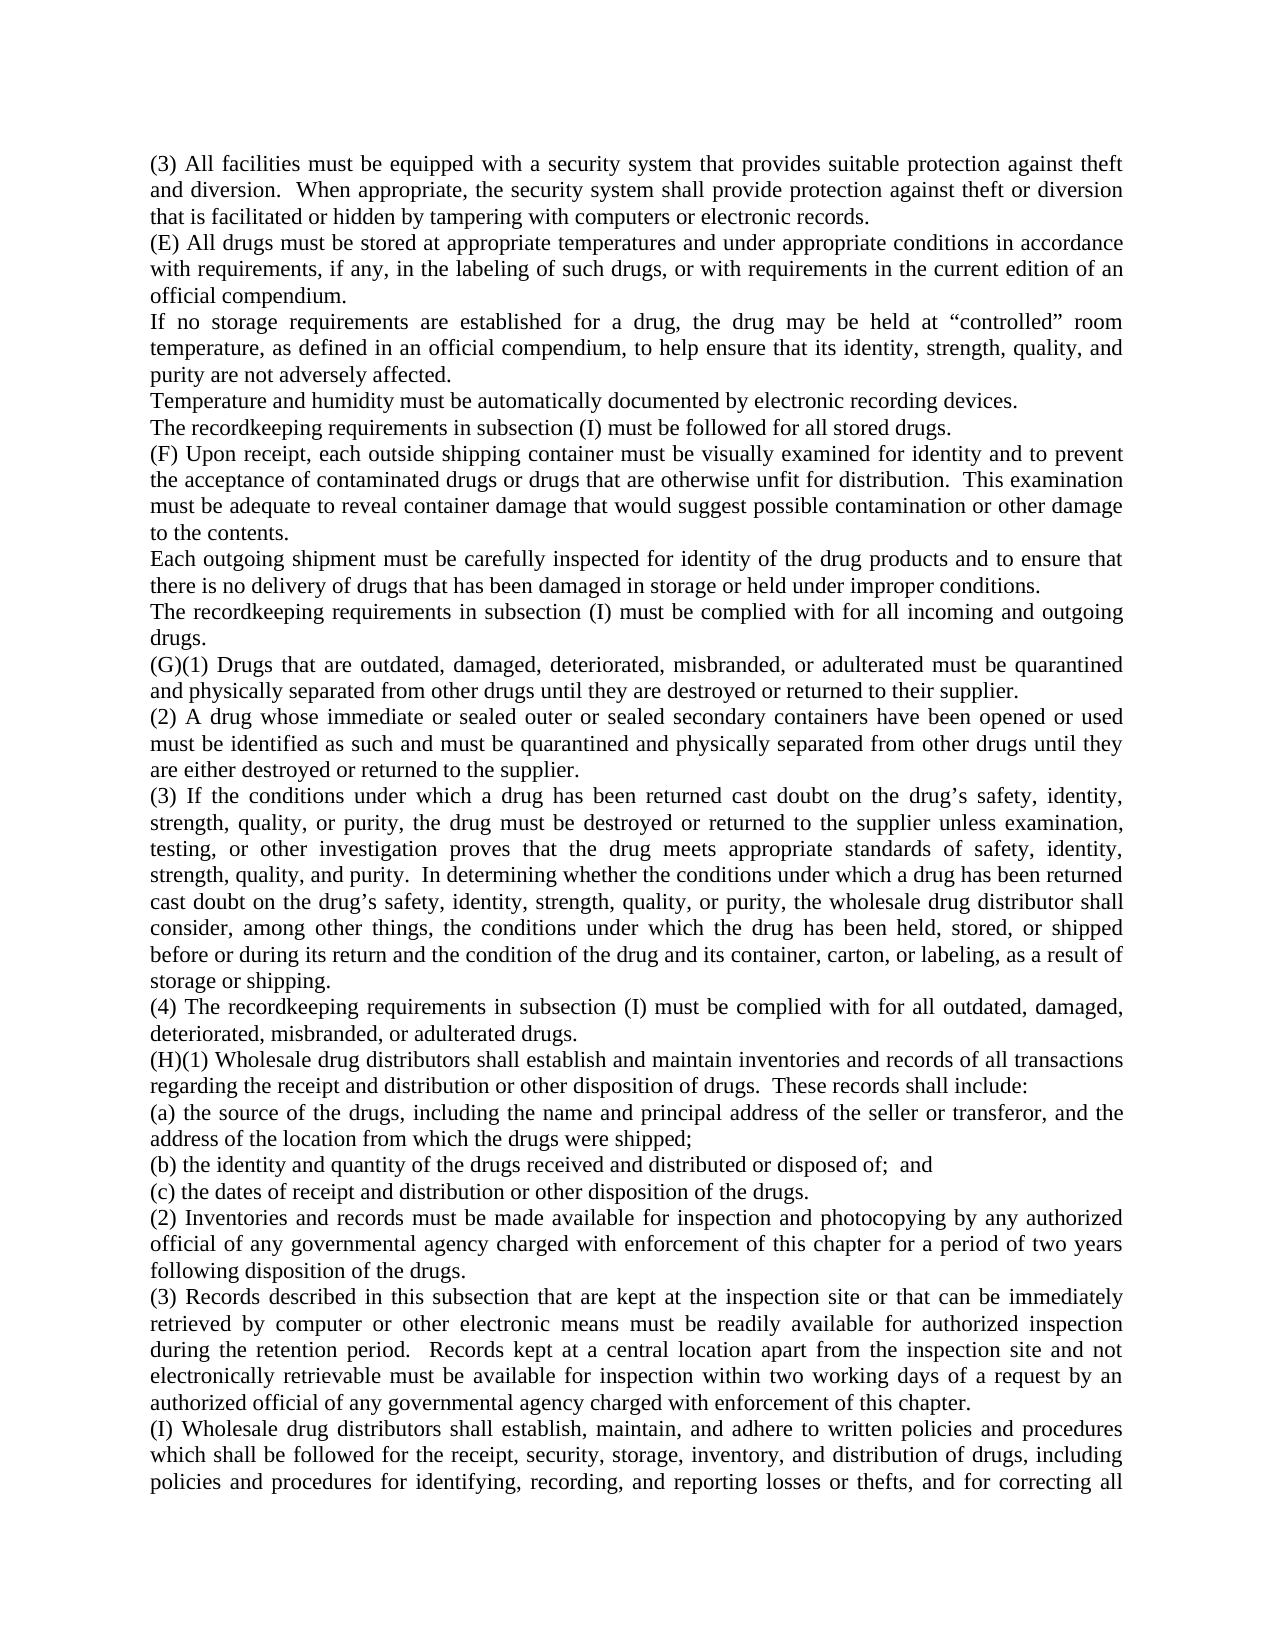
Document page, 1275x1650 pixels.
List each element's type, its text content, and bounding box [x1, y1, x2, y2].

text Temperature and humidity must be automatically documented by electronic recording devices. [150, 387, 1125, 413]
text (2) A drug whose immediate or sealed outer or sealed secondary containers have been opened or used must be identified as such and must be quarantined and physically separated from other drugs until they are either destroyed or returned to the supplier. [150, 703, 1125, 782]
text (2) Inventories and records must be made available for inspection and photocopying by any authorized official of any governmental agency charged with enforcement of this chapter for a period of two years following disposition of the drugs. [150, 1204, 1125, 1283]
text (H)(1) Wholesale drug distributors shall establish and maintain inventories and records of all transactions regarding the receipt and distribution or other disposition of drugs. These records shall include: [150, 1046, 1125, 1099]
text (3) If the conditions under which a drug has been returned cast doubt on the drug’s safety, identity, strength, quality, or purity, the drug must be destroyed or returned to the supplier unless examination, testing, or other investigation proves that the drug meets appropriate standards of safety, identity, strength, quality, and purity. In determining whether the conditions under which a drug has been returned cast doubt on the drug’s safety, identity, strength, quality, or purity, the wholesale drug distributor shall consider, among other things, the conditions under which the drug has been held, stored, or shipped before or during its return and the condition of the drug and its container, carton, or labeling, as a result of storage or shipping. [150, 782, 1125, 993]
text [150, 1415, 1125, 1494]
text (E) All drugs must be stored at appropriate temperatures and under appropriate conditions in accordance with requirements, if any, in the labeling of such drugs, or with requirements in the current edition of an official compendium. [150, 229, 1125, 308]
text (b) the identity and quantity of the drugs received and distributed or disposed of; and [150, 1151, 1125, 1178]
text (F) Upon receipt, each outside shipping container must be visually examined for identity and to prevent the acceptance of contaminated drugs or drugs that are otherwise unfit for distribution. This examination must be adequate to reveal container damage that would suggest possible contamination or other damage to the contents. [150, 440, 1125, 545]
text Each outgoing shipment must be carefully inspected for identity of the drug products and to ensure that there is no delivery of drugs that has been damaged in storage or held under improper conditions. [150, 545, 1125, 598]
text (4) The recordkeeping requirements in subsection (I) must be complied with for all outdated, damaged, deteriorated, misbranded, or adulterated drugs. [150, 993, 1125, 1046]
text (3) Records described in this subsection that are kept at the inspection site or that can be immediately retrieved by computer or other electronic means must be readily available for authorized inspection during the retention period. Records kept at a central location apart from the inspection site and not electronically retrievable must be available for inspection within two working days of a request by an authorized official of any governmental agency charged with enforcement of this chapter. [150, 1283, 1125, 1415]
text The recordkeeping requirements in subsection (I) must be followed for all stored drugs. [150, 413, 1125, 440]
text (c) the dates of receipt and distribution or other disposition of the drugs. [150, 1178, 1125, 1204]
text (G)(1) Drugs that are outdated, damaged, deteriorated, misbranded, or adulterated must be quarantined and physically separated from other drugs until they are destroyed or returned to their supplier. [150, 651, 1125, 703]
text (3) All facilities must be equipped with a security system that provides suitable protection against theft and diversion. When appropriate, the security system shall provide protection against theft or diversion that is facilitated or hidden by tampering with computers or electronic records. [150, 150, 1125, 229]
text (a) the source of the drugs, including the name and principal address of the seller or transferor, and the address of the location from which the drugs were shipped; [150, 1099, 1125, 1151]
text If no storage requirements are established for a drug, the drug may be held at “controlled” room temperature, as defined in an official compendium, to help ensure that its identity, strength, quality, and purity are not adversely affected. [150, 308, 1125, 387]
text The recordkeeping requirements in subsection (I) must be complied with for all incoming and outgoing drugs. [150, 598, 1125, 651]
